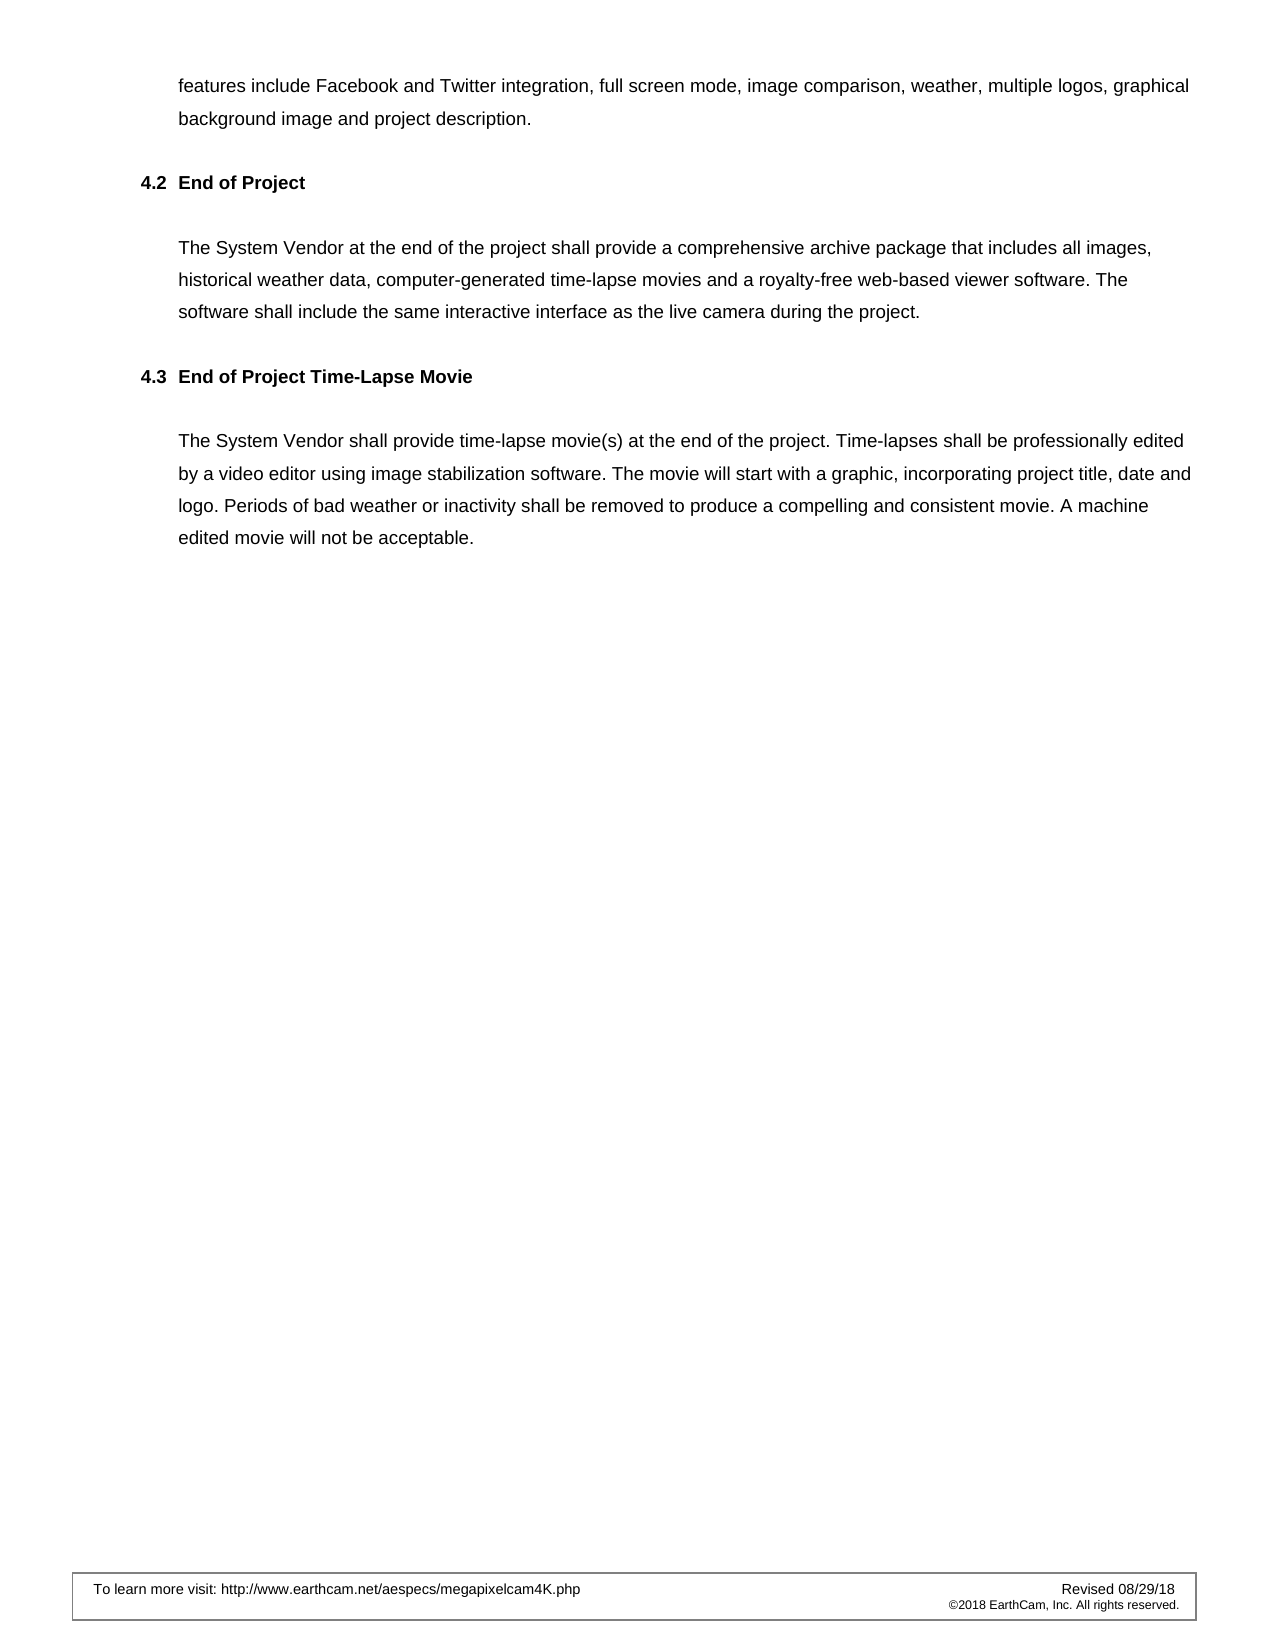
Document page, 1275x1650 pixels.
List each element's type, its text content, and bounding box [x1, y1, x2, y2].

list End of Project [141, 172, 1200, 193]
list End of Project Time-Lapse Movie [141, 366, 1200, 387]
list The System Vendor shall provide time-lapse movie(s) at the end of the project. Time-lapses shall be professionally edited by a video editor using image stabilization software. The movie will start with a graphic, incorporating project title, date and logo. Periods of bad weather or inactivity shall be removed to produce a compelling and consistent movie. A machine edited movie will not be acceptable. [178, 430, 1200, 549]
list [178, 75, 1200, 129]
list The System Vendor at the end of the project shall provide a comprehensive archive package that includes all images, historical weather data, computer-generated time-lapse movies and a royalty-free web-based viewer software. The software shall include the same interactive interface as the live camera during the project. [178, 236, 1200, 323]
